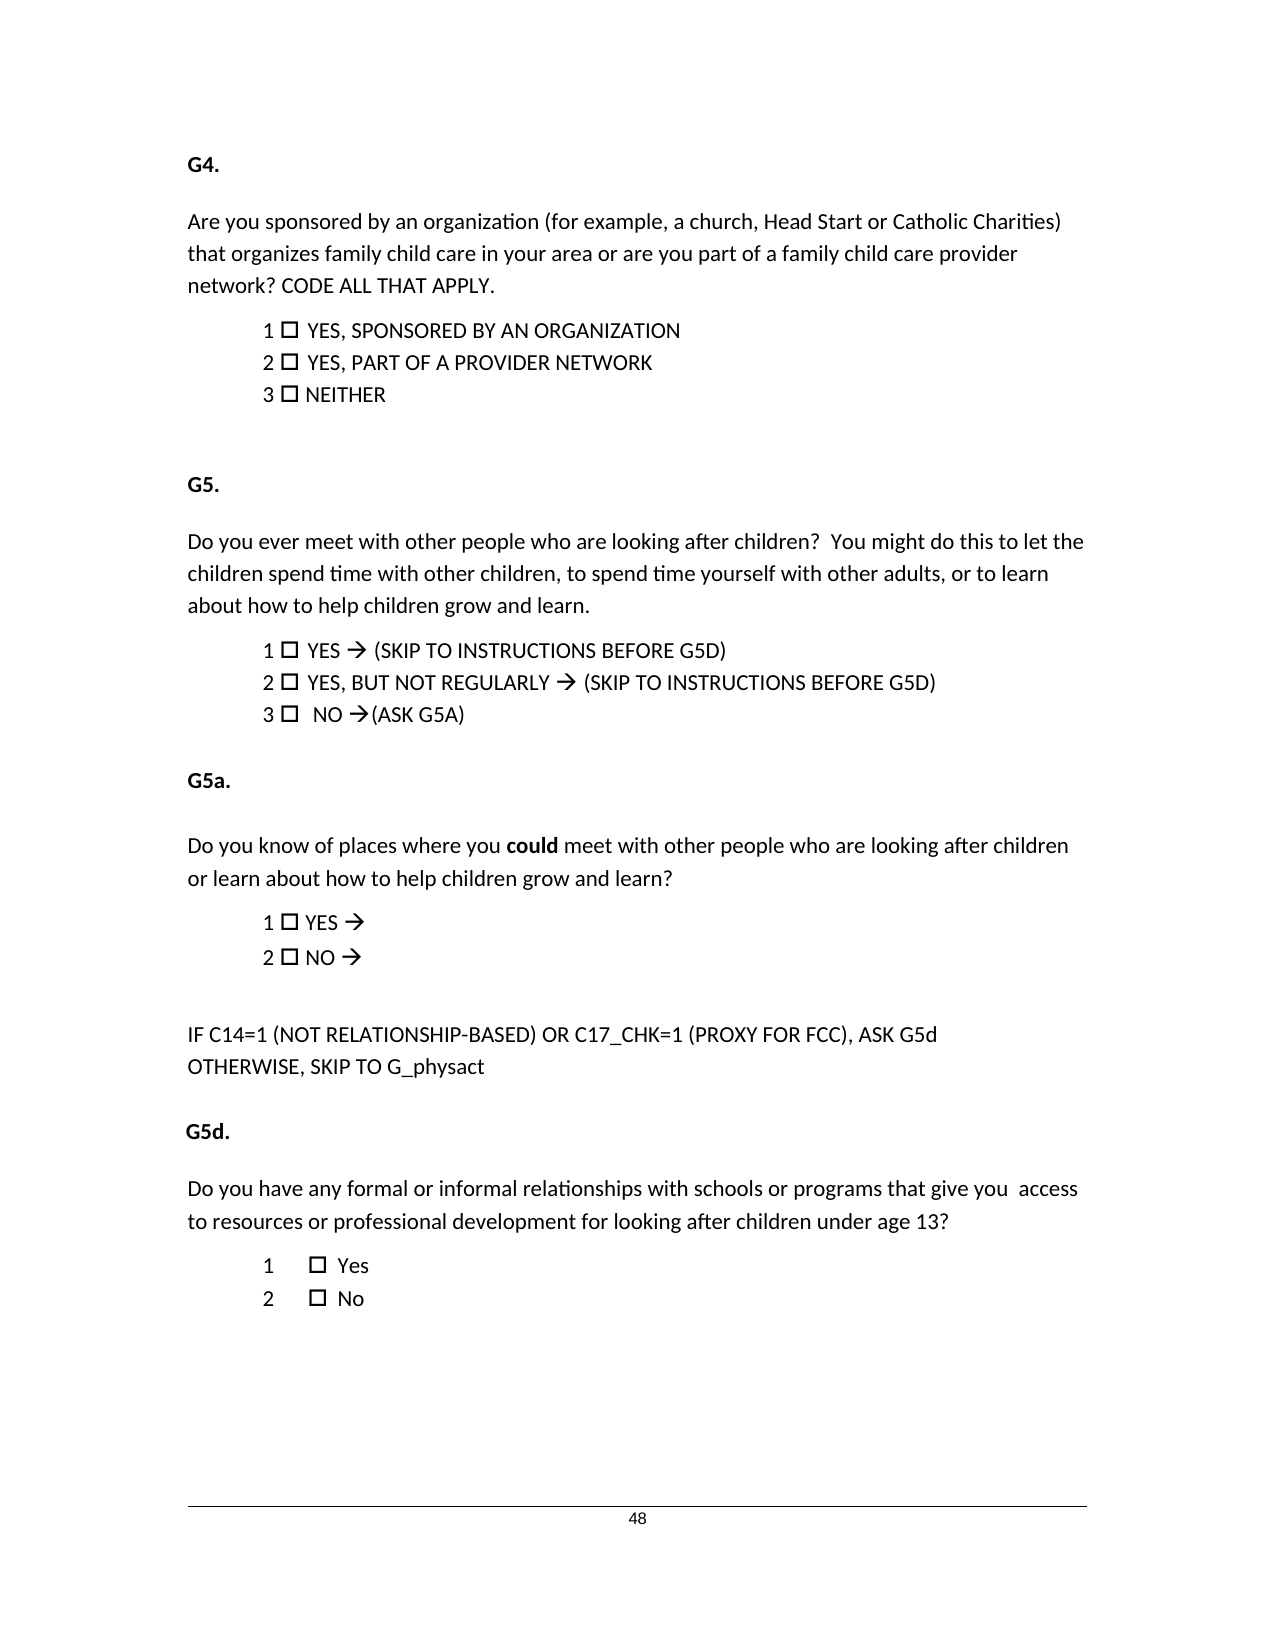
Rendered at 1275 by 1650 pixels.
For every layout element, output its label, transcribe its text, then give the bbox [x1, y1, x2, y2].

text 2 Yes, part of a provider network [262, 348, 1087, 376]
text 3 Neither [262, 381, 1087, 409]
text G5. [187, 470, 1087, 498]
text Are you sponsored by an organization (for example, a church, Head Start or Catholic Charities) that organizes family child care in your area or are you part of a family child care provider network? CODE ALL THAT APPLY. [187, 207, 1087, 299]
text IF C14=1 (NOT RELATIONSHIP-BASED) OR C17_CHK=1 (PROXY FOR FCC), ASK G5d [187, 1020, 1087, 1048]
text 2 Yes, but not regularly (SKIP TO INSTRUCTIONS BEFORE G5D) [262, 668, 1087, 696]
text 1 Yes, Sponsored by an organization [262, 316, 1087, 344]
text Do you have any formal or informal relationships with schools or programs that give you access to resources or professional development for looking after children under age 13? [187, 1174, 1087, 1235]
text 1 Yes [262, 1251, 1087, 1279]
text 2 No [262, 1284, 1087, 1312]
text 3 No (ASK G5A) [262, 701, 1087, 729]
text 1 Yes [262, 908, 1087, 937]
text Do you know of places where you could meet with other people who are looking after children or learn about how to help children grow and learn? [187, 832, 1087, 892]
text 2 No [262, 943, 1087, 971]
text OTHERWISE, SKIP TO G_physact [187, 1052, 1087, 1080]
text Do you ever meet with other people who are looking after children? You might do this to let the children spend time with other children, to spend time yourself with other adults, or to learn about how to help children grow and learn. [187, 527, 1087, 619]
text G5a. [187, 766, 1087, 794]
text G4. [187, 150, 1087, 178]
text 1 Yes (SKIP TO INSTRUCTIONS BEFORE g5D) [262, 636, 1087, 664]
text G5d. [186, 1117, 1087, 1145]
